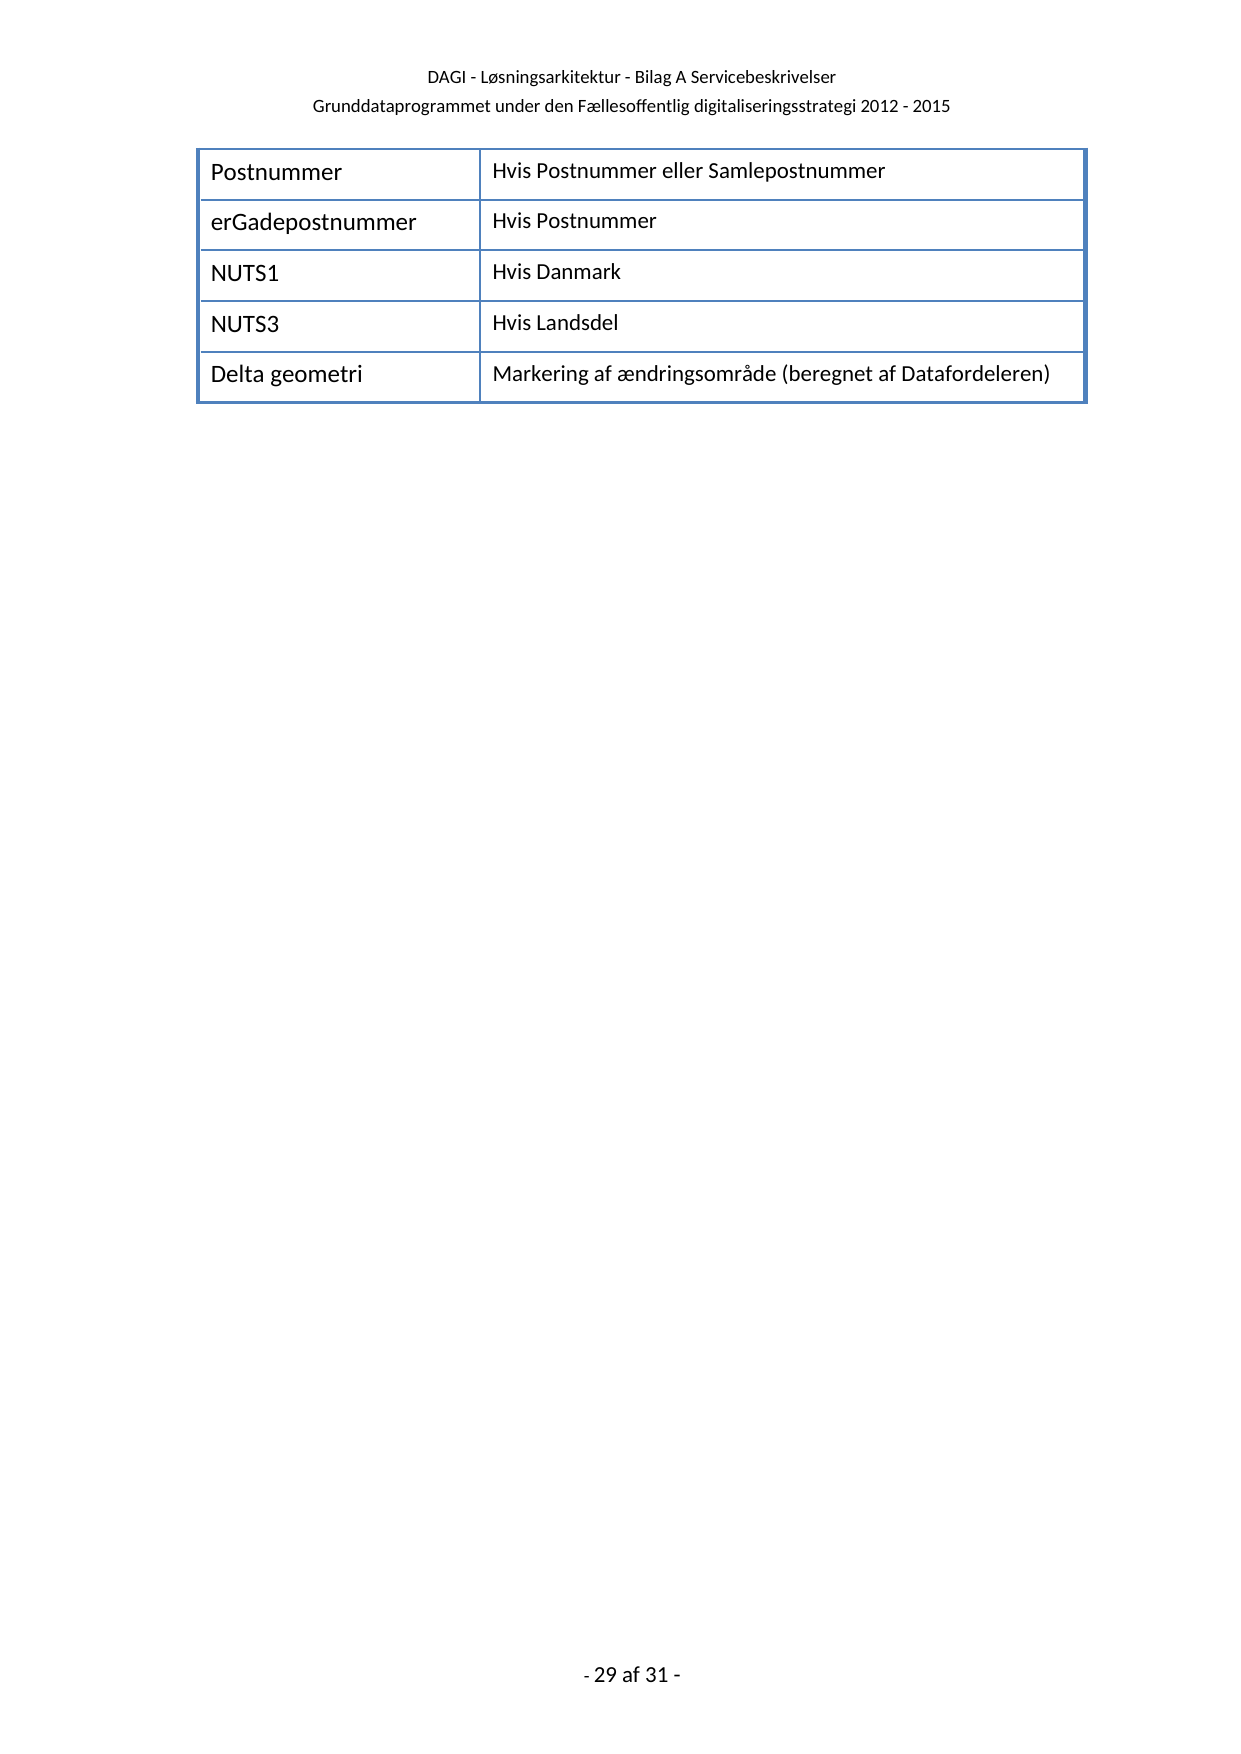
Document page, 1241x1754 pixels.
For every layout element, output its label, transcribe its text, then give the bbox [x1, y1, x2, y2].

table_cell NUTS1 [200, 250, 479, 300]
table_cell Postnummer [200, 150, 479, 198]
table_cell Hvis Postnummer [481, 201, 1083, 249]
table_cell Delta geometri [200, 352, 479, 401]
table_cell Hvis Postnummer eller Samlepostnummer [481, 150, 1083, 198]
table_cell Markering af ændringsområde (beregnet af Datafordeleren) [481, 353, 1083, 401]
table_cell Hvis Landsdel [481, 302, 1083, 351]
table_cell erGadepostnummer [200, 200, 479, 249]
table_cell Hvis Danmark [481, 251, 1083, 300]
table_cell NUTS3 [200, 301, 479, 351]
